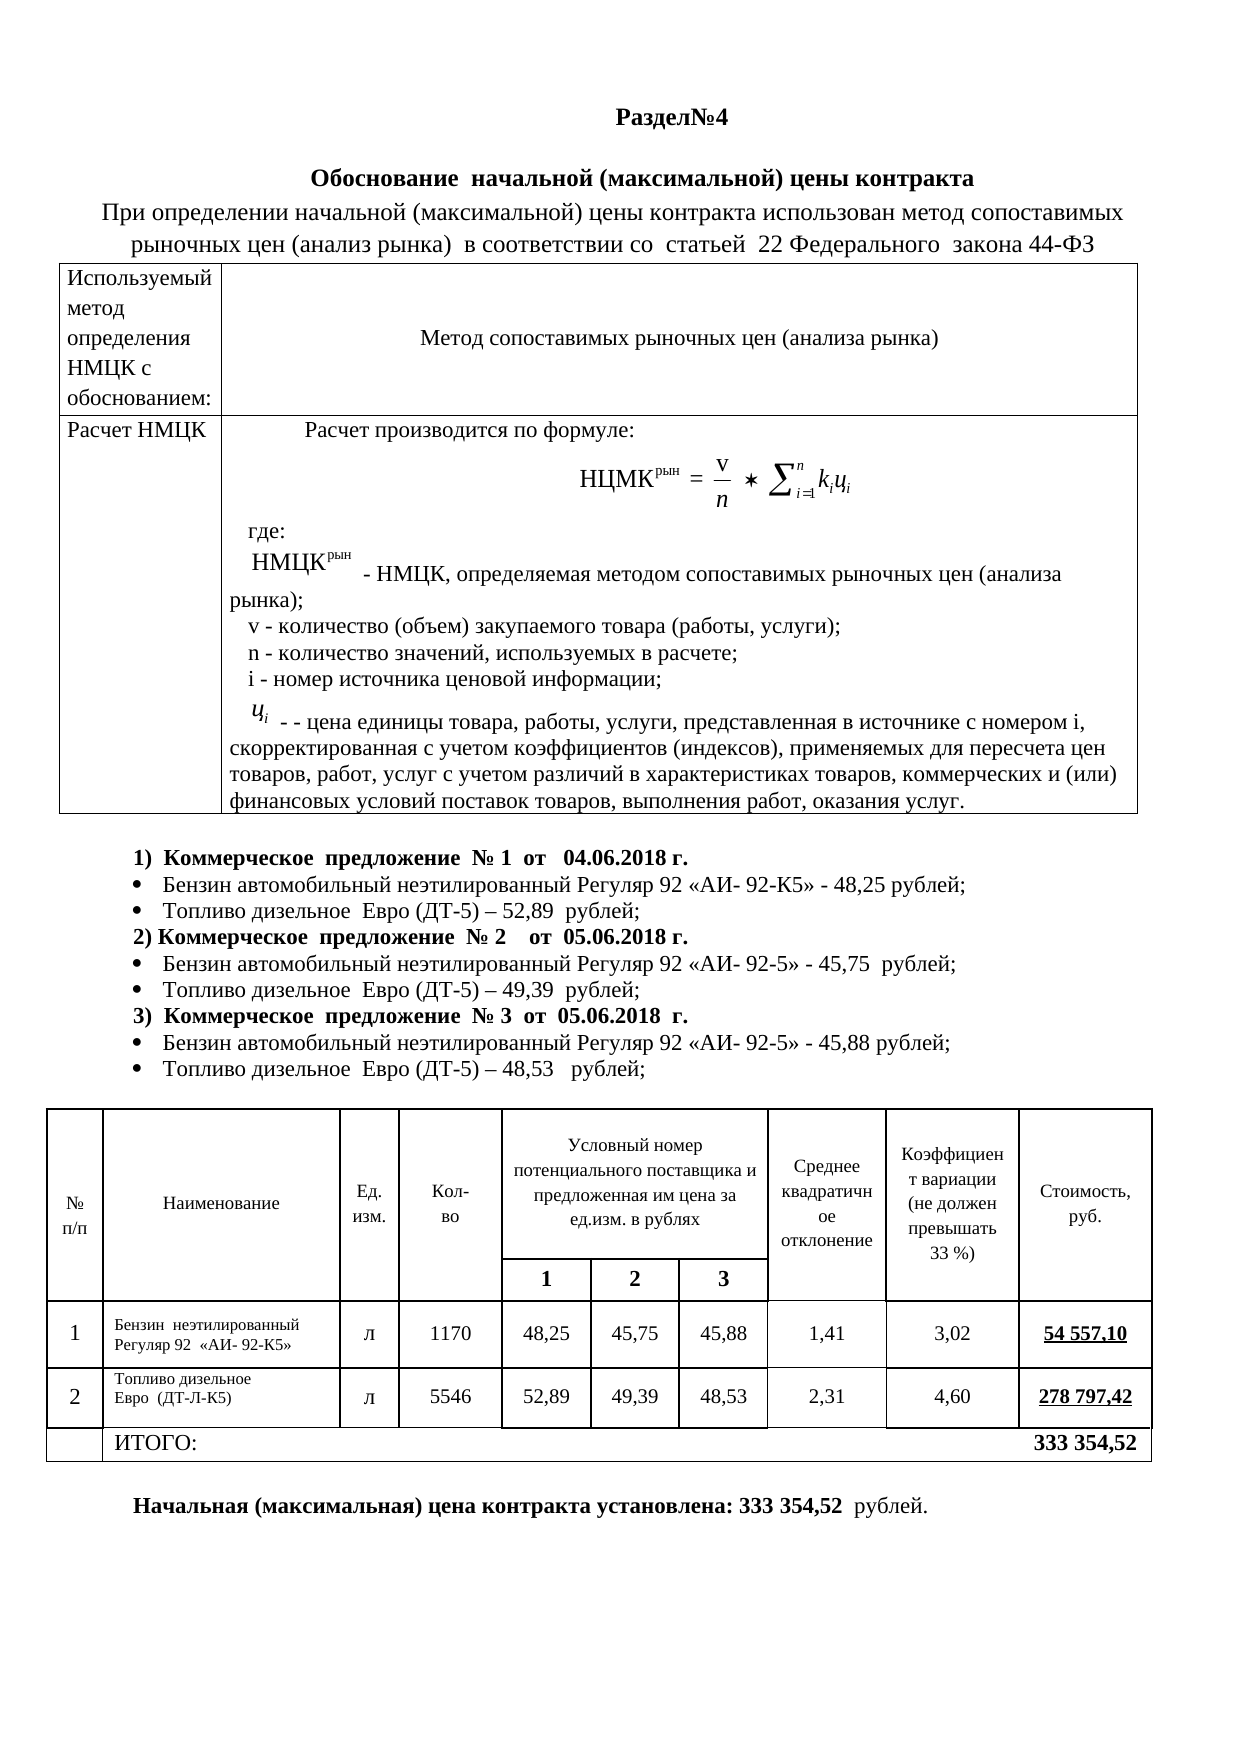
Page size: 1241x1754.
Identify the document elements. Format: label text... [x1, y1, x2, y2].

table_cell 2 [48, 1369, 102, 1427]
text Раздел№4 [133, 102, 1152, 131]
list Топливо дизельное Евро (ДТ-5) – 48,53 рублей; [133, 1055, 1152, 1082]
table_cell [47, 1429, 102, 1461]
list Топливо дизельное Евро (ДТ-5) – 52,89 рублей; [133, 897, 1152, 923]
table_cell 1,41 [768, 1301, 886, 1367]
list Бензин автомобильный неэтилированный Регуляр 92 «АИ- 92-5» - 45,75 рублей; [133, 950, 1152, 976]
table_cell 3,02 [887, 1302, 1018, 1367]
table_cell 45,75 [592, 1302, 678, 1367]
table_cell Расчет производится по формуле: где: - НМЦК, определяемая методом сопоставимых рыночных цен (анализа рынка); v - количество (объем) закупаемого товара (работы, услуги); n - количество значений, используемых в расчете; i - номер источника ценовой информации; - - цена единицы товара, работы, услуги, представленная в источнике с номером i, скорректированная с учетом коэффициентов (индексов), применяемых для пересчета цен товаров, работ, услуг с учетом различий в характеристиках товаров, коммерческих и (или) финансовых условий поставок товаров, выполнения работ, оказания услуг. [222, 416, 1137, 813]
table_header Коэффициент вариации (не должен превышать 33 %) [887, 1110, 1018, 1300]
table_cell 2 [592, 1260, 678, 1300]
table_header Ед. изм. [341, 1110, 398, 1300]
table_cell л [341, 1302, 398, 1367]
table_cell 4,60 [887, 1369, 1018, 1427]
table_cell 54 557,10 [1020, 1302, 1151, 1367]
table_cell 1 [503, 1260, 590, 1300]
table_header Используемый метод определения НМЦК с обоснованием: [60, 264, 221, 415]
table_cell 1 [48, 1302, 102, 1367]
table_header Стоимость, руб. [1020, 1110, 1151, 1300]
table_header № п/п [48, 1110, 102, 1300]
list Бензин автомобильный неэтилированный Регуляр 92 «АИ- 92-К5» - 48,25 рублей; [133, 871, 1152, 897]
table_cell 48,53 [680, 1369, 767, 1427]
table_header Метод сопоставимых рыночных цен (анализа рынка) [222, 264, 1137, 415]
table_cell 2,31 [768, 1368, 886, 1427]
table_cell 1170 [400, 1302, 501, 1367]
table_cell 52,89 [503, 1369, 590, 1427]
text Начальная (максимальная) цена контракта установлена: 333 354,52 рублей. [133, 1492, 1152, 1518]
table_cell ИТОГО: 333 354,52 [103, 1427, 1151, 1461]
list Топливо дизельное Евро (ДТ-5) – 49,39 рублей; [133, 976, 1152, 1002]
text 2) Коммерческое предложение № 2 от 05.06.2018 г. [133, 923, 1152, 950]
text При определении начальной (максимальной) цены контракта использован метод сопоставимых рыночных цен (анализ рынка) в соответствии со статьей 22 Федерального закона 44-ФЗ [74, 197, 1152, 258]
text 3) Коммерческое предложение № 3 от 05.06.2018 г. [133, 1002, 1152, 1029]
text Обоснование начальной (максимальной) цены контракта [133, 163, 1152, 192]
table_cell л [341, 1369, 398, 1427]
table_header Наименование [104, 1110, 339, 1300]
table_cell 278 797,42 [1020, 1369, 1151, 1427]
table_cell Бензин неэтилированный Регуляр 92 «АИ- 92-К5» [104, 1302, 339, 1367]
table_cell 5546 [400, 1369, 501, 1427]
table_cell 3 [680, 1260, 767, 1300]
table_header Среднее квадратичное отклонение [769, 1110, 885, 1300]
table_header Условный номер потенциального поставщика и предложенная им цена за ед.изм. в рублях [503, 1110, 767, 1258]
table_cell 45,88 [680, 1302, 767, 1367]
table_cell Топливо дизельное Евро (ДТ-Л-К5) [104, 1369, 339, 1427]
table_cell Расчет НМЦК [60, 416, 221, 813]
list Бензин автомобильный неэтилированный Регуляр 92 «АИ- 92-5» - 45,88 рублей; [133, 1029, 1152, 1055]
table_cell 49,39 [592, 1369, 678, 1427]
table_cell 48,25 [503, 1302, 590, 1367]
text 1) Коммерческое предложение № 1 от 04.06.2018 г. [133, 844, 1152, 871]
table_header Кол- во [400, 1110, 501, 1300]
